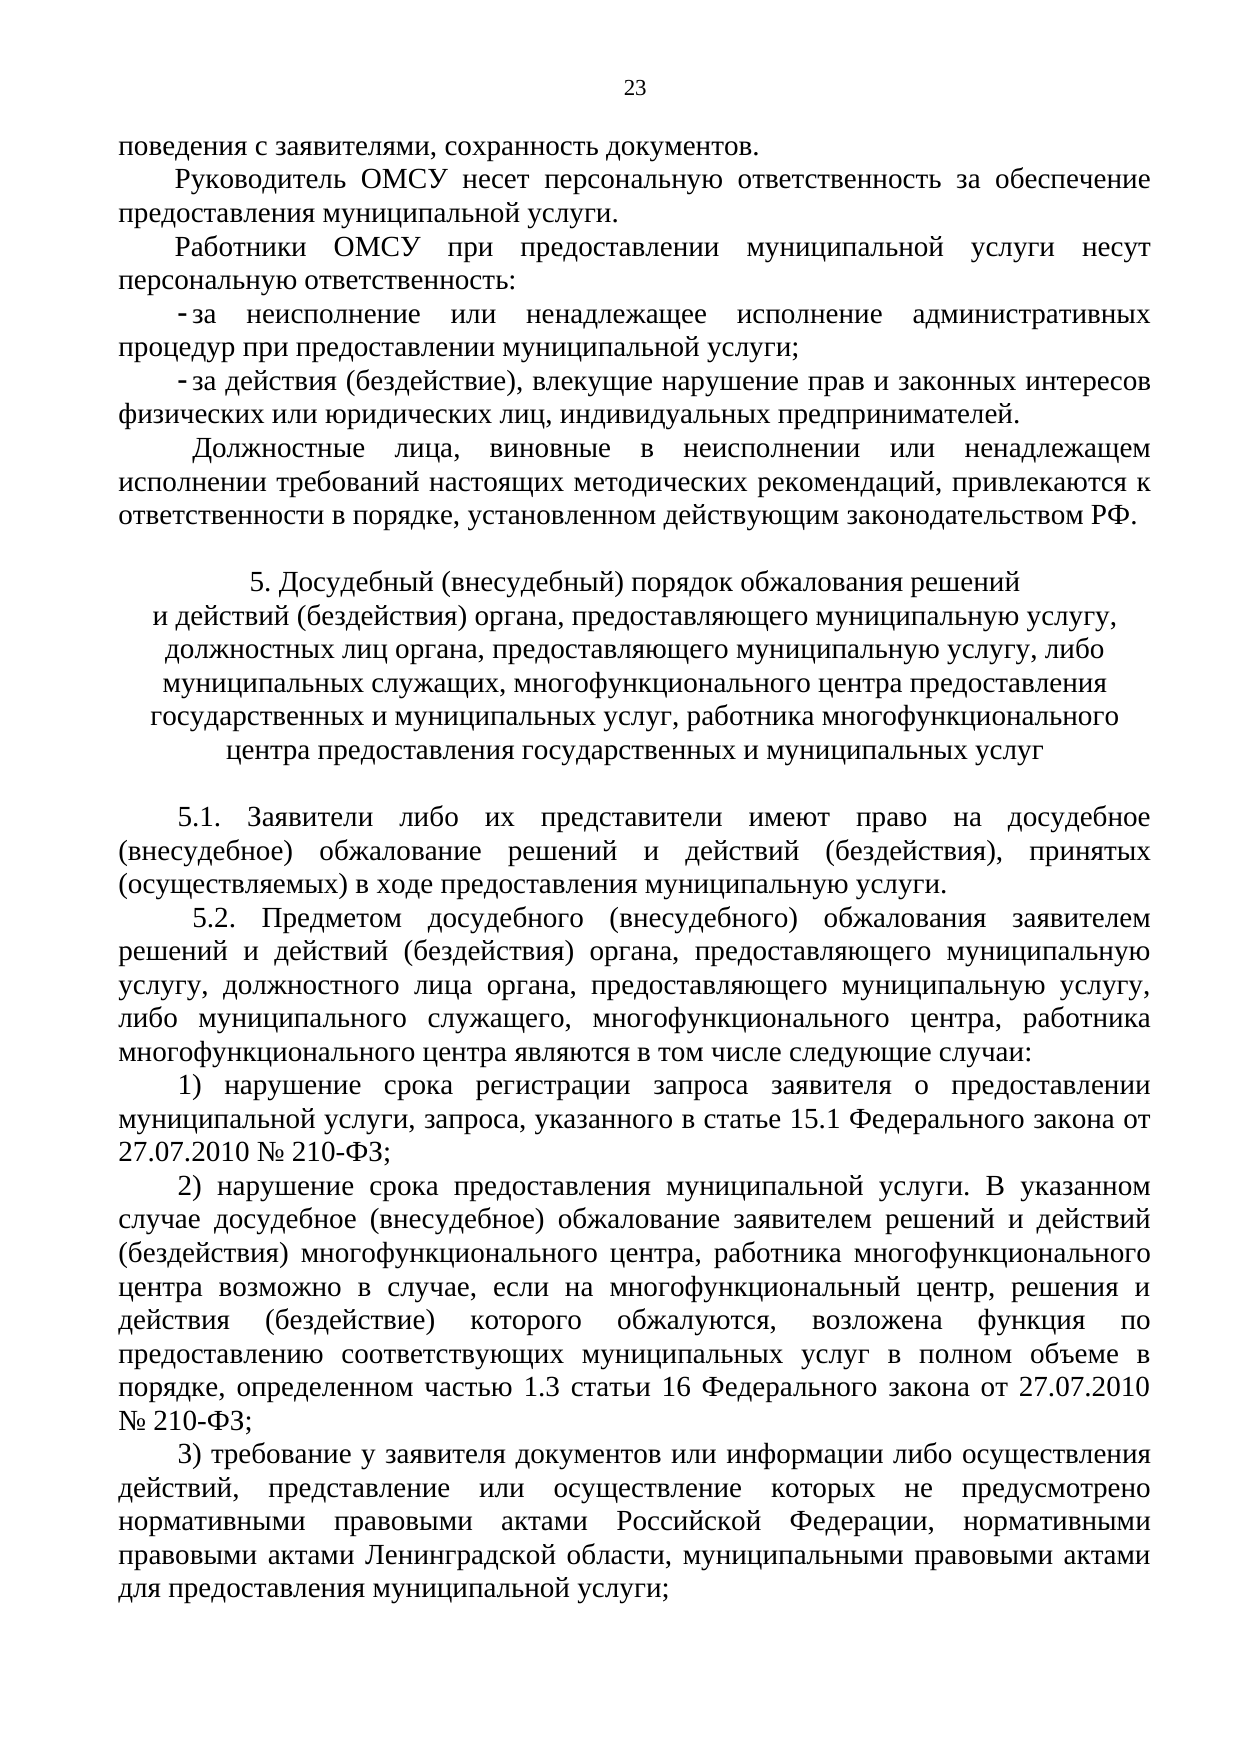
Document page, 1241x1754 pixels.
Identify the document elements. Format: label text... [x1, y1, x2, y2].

text 1) нарушение срока регистрации запроса заявителя о предоставлении муниципальной услуги, запроса, указанного в статье 15.1 Федерального закона от 27.07.2010 № 210-ФЗ; [118, 1067, 1152, 1168]
text и действий (бездействия) органа, предоставляющего муниципальную услугу, должностных лиц органа, предоставляющего муниципальную услугу, либо муниципальных служащих, многофункционального центра предоставления государственных и муниципальных услуг, работника многофункционального центра предоставления государственных и муниципальных услуг [118, 598, 1152, 766]
list за действия (бездействие), влекущие нарушение прав и законных интересов физических или юридических лиц, индивидуальных предпринимателей. [118, 363, 1152, 430]
text 5.1. Заявители либо их представители имеют право на досудебное (внесудебное) обжалование решений и действий (бездействия), принятых (осуществляемых) в ходе предоставления муниципальную услуги. [118, 799, 1152, 900]
text Должностные лица, виновные в неисполнении или ненадлежащем исполнении требований настоящих методических рекомендаций, привлекаются к ответственности в порядке, установленном действующим законодательством РФ. [118, 430, 1152, 531]
text 5. Досудебный (внесудебный) порядок обжалования решений [118, 564, 1152, 598]
list за неисполнение или ненадлежащее исполнение административных процедур при предоставлении муниципальной услуги; [118, 296, 1152, 363]
text 5.2. Предметом досудебного (внесудебного) обжалования заявителем решений и действий (бездействия) органа, предоставляющего муниципальную услугу, должностного лица органа, предоставляющего муниципальную услугу, либо муниципального служащего, многофункционального центра, работника многофункционального центра являются в том числе следующие случаи: [118, 900, 1152, 1067]
text Работники ОМСУ при предоставлении муниципальной услуги несут персональную ответственность: [118, 229, 1152, 296]
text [118, 128, 1152, 162]
text Руководитель ОМСУ несет персональную ответственность за обеспечение предоставления муниципальной услуги. [118, 162, 1152, 229]
text 3) требование у заявителя документов или информации либо осуществления действий, представление или осуществление которых не предусмотрено нормативными правовыми актами Российской Федерации, нормативными правовыми актами Ленинградской области, муниципальными правовыми актами для предоставления муниципальной услуги; [118, 1436, 1152, 1604]
text 2) нарушение срока предоставления муниципальной услуги. В указанном случае досудебное (внесудебное) обжалование заявителем решений и действий (бездействия) многофункционального центра, работника многофункционального центра возможно в случае, если на многофункциональный центр, решения и действия (бездействие) которого обжалуются, возложена функция по предоставлению соответствующих муниципальных услуг в полном объеме в порядке, определенном частью 1.3 статьи 16 Федерального закона от 27.07.2010 № 210-ФЗ; [118, 1168, 1152, 1436]
